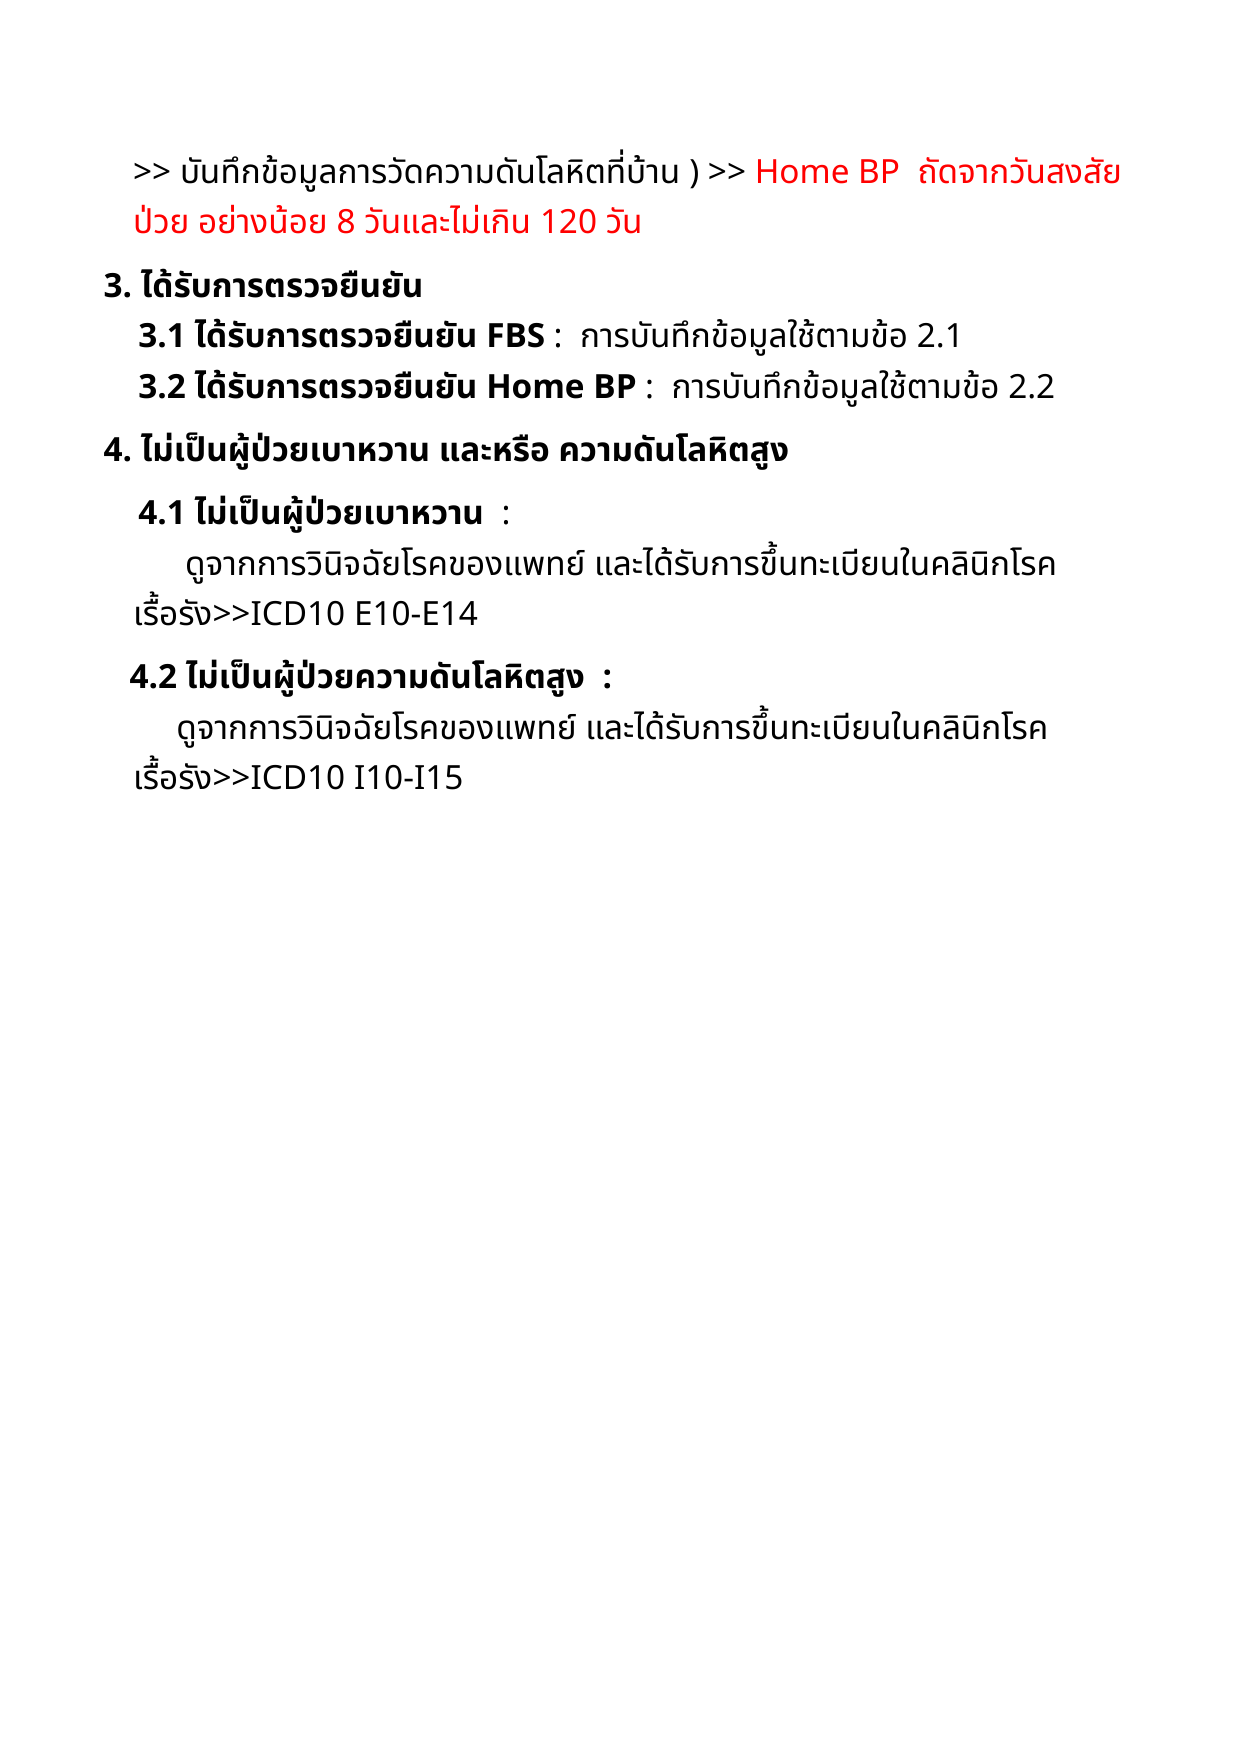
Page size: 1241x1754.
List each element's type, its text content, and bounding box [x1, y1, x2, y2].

text 3.1 ได้รับการตรวจยืนยัน FBS : การบันทึกข้อมูลใช้ตามข้อ 2.1 [103, 312, 1151, 363]
text 4. ไม่เป็นผู้ป่วยเบาหวาน และหรือ ความดันโลหิตสูง [103, 426, 1151, 476]
text ดูจากการวินิจฉัยโรคของแพทย์ และได้รับการขึ้นทะเบียนในคลินิกโรคเรื้อรัง>>ICD10 I10-I15 [133, 704, 1151, 805]
text 4.2 ไม่เป็นผู้ป่วยความดันโลหิตสูง : [103, 653, 1151, 704]
text 3. ได้รับการตรวจยืนยัน [103, 261, 1151, 312]
text 4.1 ไม่เป็นผู้ป่วยเบาหวาน : [103, 489, 1151, 539]
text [133, 148, 1151, 249]
text ดูจากการวินิจฉัยโรคของแพทย์ และได้รับการขึ้นทะเบียนในคลินิกโรคเรื้อรัง>>ICD10 E10-E14 [133, 539, 1151, 641]
text 3.2 ได้รับการตรวจยืนยัน Home BP : การบันทึกข้อมูลใช้ตามข้อ 2.2 [103, 363, 1151, 413]
